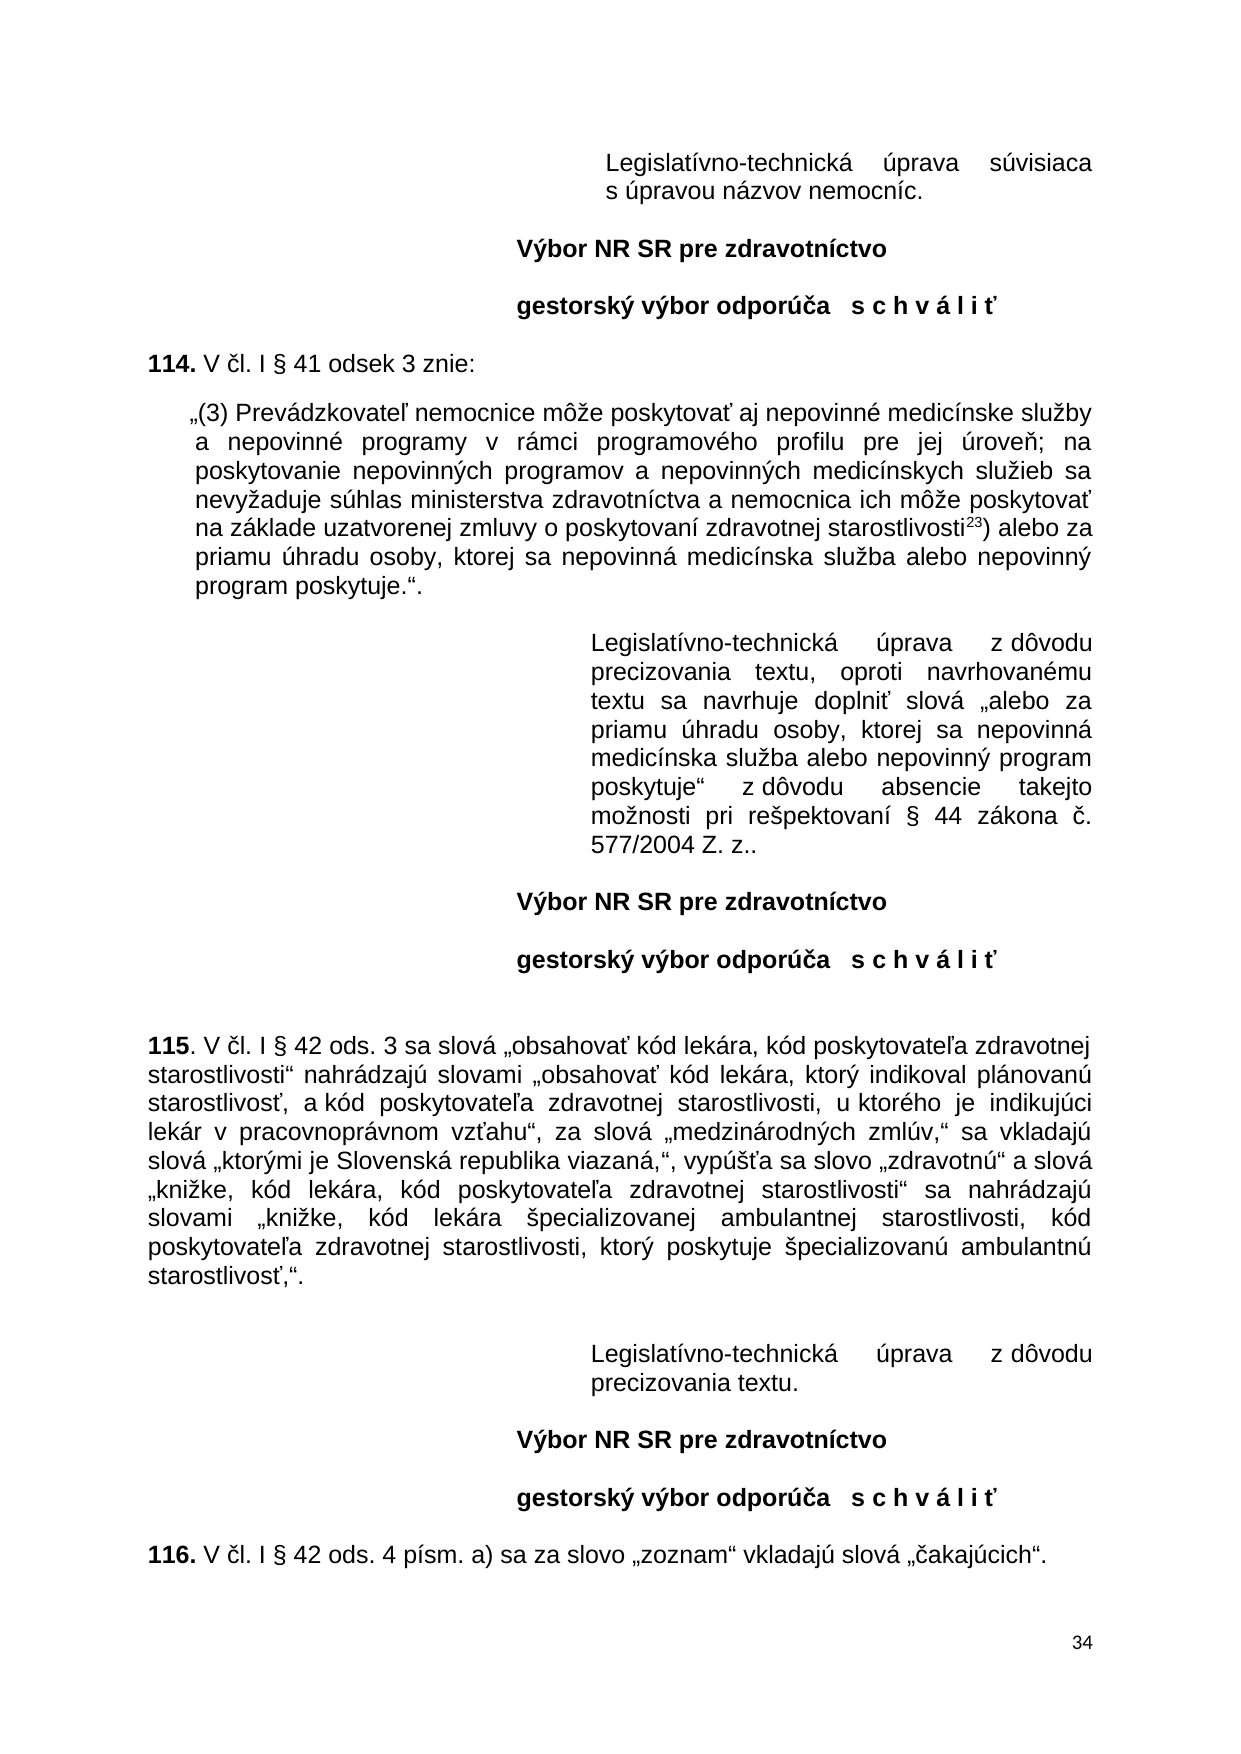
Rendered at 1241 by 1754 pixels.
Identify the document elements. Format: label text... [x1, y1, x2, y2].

list Legislatívno-technická úprava z dôvodu precizovania textu, oproti navrhovanému textu sa navrhuje doplniť slová „alebo za priamu úhradu osoby, ktorej sa nepovinná medicínska služba alebo nepovinný program poskytuje“ z dôvodu absencie takejto možnosti pri rešpektovaní § 44 zákona č. 577/2004 Z. z.. [591, 628, 1093, 858]
list Výbor NR SR pre zdravotníctvo [516, 234, 1093, 263]
text 115. V čl. I § 42 ods. 3 sa slová „obsahovať kód lekára, kód poskytovateľa zdravotnej starostlivosti“ nahrádzajú slovami „obsahovať kód lekára, ktorý indikoval plánovanú starostlivosť, a kód poskytovateľa zdravotnej starostlivosti, u ktorého je indikujúci lekár v pracovnoprávnom vzťahu“, za slová „medzinárodných zmlúv,“ sa vkladajú slová „ktorými je Slovenská republika viazaná,“, vypúšťa sa slovo „zdravotnú“ a slová „knižke, kód lekára, kód poskytovateľa zdravotnej starostlivosti“ sa nahrádzajú slovami „knižke, kód lekára špecializovanej ambulantnej starostlivosti, kód poskytovateľa zdravotnej starostlivosti, ktorý poskytuje špecializovanú ambulantnú starostlivosť,“. [148, 1031, 1093, 1290]
list Výbor NR SR pre zdravotníctvo [516, 1426, 1093, 1454]
list Výbor NR SR pre zdravotníctvo [516, 887, 1093, 916]
text Legislatívno-technická úprava súvisiaca s úpravou názvov nemocníc. [605, 148, 1093, 205]
list gestorský výbor odporúča s c h v á l i ť [516, 291, 1093, 320]
list Legislatívno-technická úprava z dôvodu precizovania textu. [591, 1339, 1093, 1397]
text 116. V čl. I § 42 ods. 4 písm. a) sa za slovo „zoznam“ vkladajú slová „čakajúcich“. [148, 1541, 1093, 1569]
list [516, 1483, 1093, 1512]
list „(3) Prevádzkovateľ nemocnice môže poskytovať aj nepovinné medicínske služby a nepovinné programy v rámci programového profilu pre jej úroveň; na poskytovanie nepovinných programov a nepovinných medicínskych služieb sa nevyžaduje súhlas ministerstva zdravotníctva a nemocnica ich môže poskytovať na základe uzatvorenej zmluvy o poskytovaní zdravotnej starostlivosti23) alebo za priamu úhradu osoby, ktorej sa nepovinná medicínska služba alebo nepovinný program poskytuje.“. [148, 398, 1093, 600]
list gestorský výbor odporúča s c h v á l i ť [516, 945, 1093, 973]
text 114. V čl. I § 41 odsek 3 znie: [148, 349, 1093, 378]
